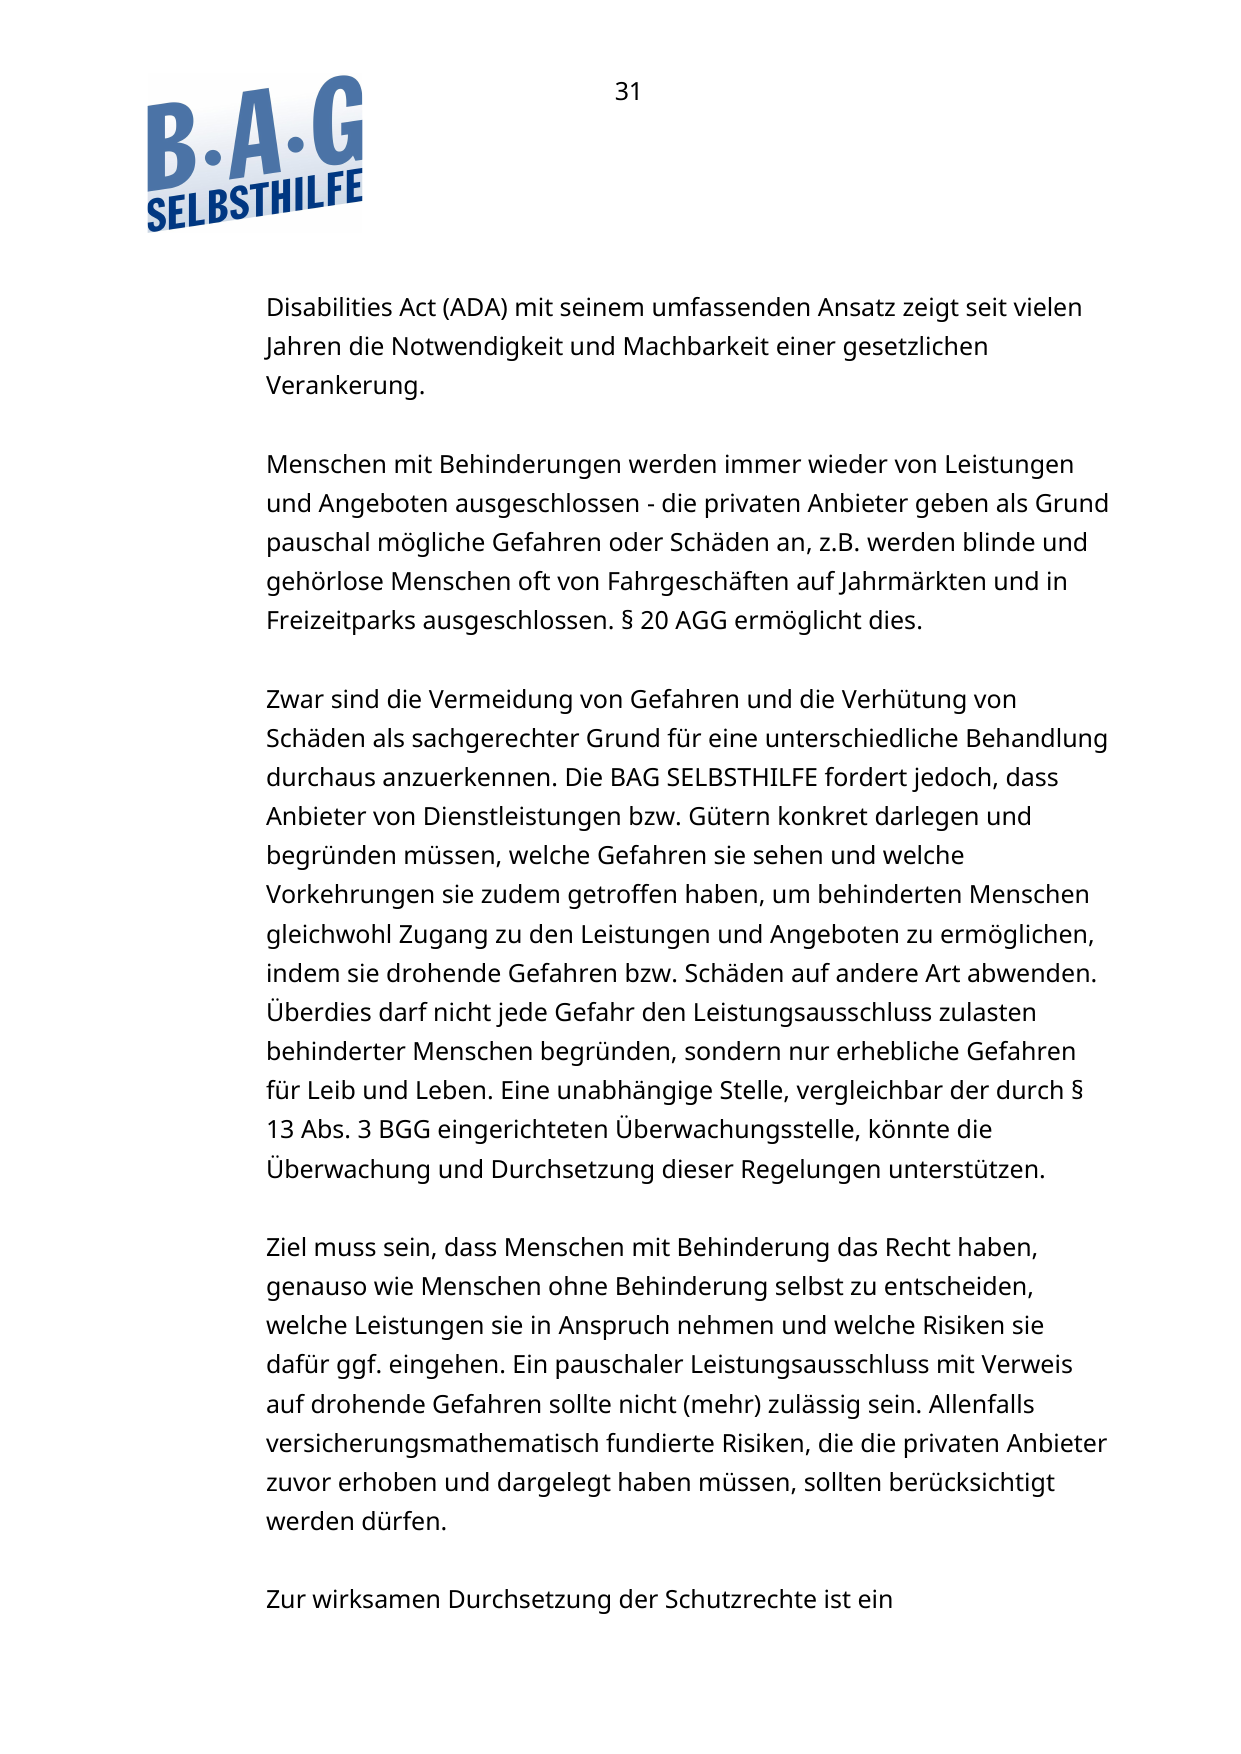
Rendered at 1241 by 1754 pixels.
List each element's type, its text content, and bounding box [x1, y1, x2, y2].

text Menschen mit Behinderungen werden immer wieder von Leistungen und Angeboten ausgeschlossen - die privaten Anbieter geben als Grund pauschal mögliche Gefahren oder Schäden an, z.B. werden blinde und gehörlose Menschen oft von Fahrgeschäften auf Jahrmärkten und in Freizeitparks ausgeschlossen. § 20 AGG ermöglicht dies. [266, 446, 1110, 637]
text Zwar sind die Vermeidung von Gefahren und die Verhütung von Schäden als sachgerechter Grund für eine unterschiedliche Behandlung durchaus anzuerkennen. Die BAG SELBSTHILFE fordert jedoch, dass Anbieter von Dienstleistungen bzw. Gütern konkret darlegen und begründen müssen, welche Gefahren sie sehen und welche Vorkehrungen sie zudem getroffen haben, um behinderten Menschen gleichwohl Zugang zu den Leistungen und Angeboten zu ermöglichen, indem sie drohende Gefahren bzw. Schäden auf andere Art abwenden. Überdies darf nicht jede Gefahr den Leistungsausschluss zulasten behinderter Menschen begründen, sondern nur erhebliche Gefahren für Leib und Leben. Eine unabhängige Stelle, vergleichbar der durch § 13 Abs. 3 BGG eingerichteten Überwachungsstelle, könnte die Überwachung und Durchsetzung dieser Regelungen unterstützen. [266, 681, 1110, 1185]
picture [147, 73, 363, 233]
